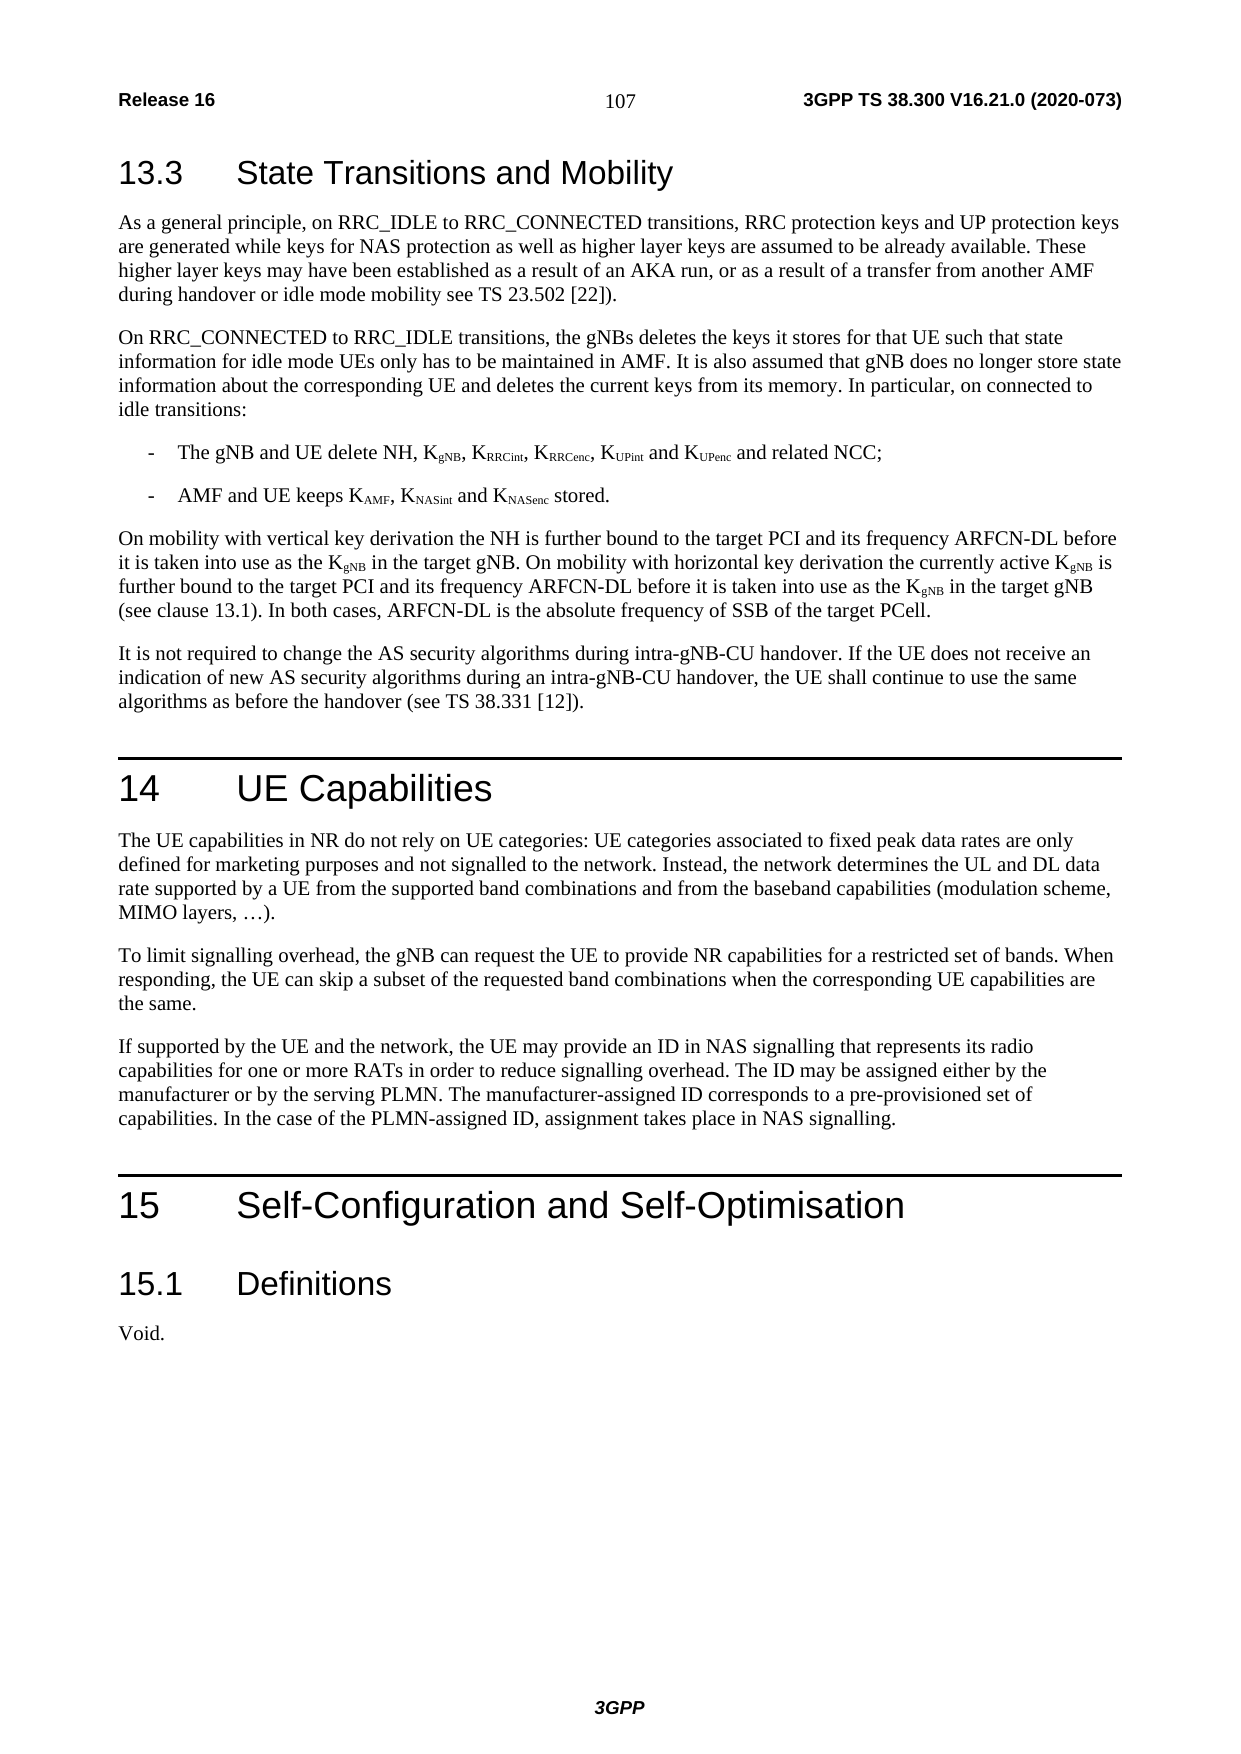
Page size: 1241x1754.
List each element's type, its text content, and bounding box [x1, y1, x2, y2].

subtitle 15 Self-Configuration and Self-Optimisation [118, 1177, 1122, 1226]
text On mobility with vertical key derivation the NH is further bound to the target PCI and its frequency ARFCN-DL before it is taken into use as the KgNB in the target gNB. On mobility with horizontal key derivation the currently active KgNB is further bound to the target PCI and its frequency ARFCN-DL before it is taken into use as the KgNB in the target gNB (see clause 13.1). In both cases, ARFCN-DL is the absolute frequency of SSB of the target PCell. [118, 526, 1122, 622]
text As a general principle, on RRC_IDLE to RRC_CONNECTED transitions, RRC protection keys and UP protection keys are generated while keys for NAS protection as well as higher layer keys are assumed to be already available. These higher layer keys may have been established as a result of an AKA run, or as a result of a transfer from another AMF during handover or idle mode mobility see TS 23.502 [22]). [118, 210, 1122, 306]
text - The gNB and UE delete NH, KgNB, KRRCint, KRRCenc, KUPint and KUPenc and related NCC; [148, 440, 1122, 464]
text If supported by the UE and the network, the UE may provide an ID in NAS signalling that represents its radio capabilities for one or more RATs in order to reduce signalling overhead. The ID may be assigned either by the manufacturer or by the serving PLMN. The manufacturer-assigned ID corresponds to a pre-provisioned set of capabilities. In the case of the PLMN-assigned ID, assignment takes place in NAS signalling. [118, 1034, 1122, 1130]
text To limit signalling overhead, the gNB can request the UE to provide NR capabilities for a restricted set of bands. When responding, the UE can skip a subset of the requested band combinations when the corresponding UE capabilities are the same. [118, 943, 1122, 1015]
subtitle 15.1 Definitions [118, 1264, 1122, 1302]
subtitle 13.3 State Transitions and Mobility [118, 153, 1122, 191]
text On RRC_CONNECTED to RRC_IDLE transitions, the gNBs deletes the keys it stores for that UE such that state information for idle mode UEs only has to be maintained in AMF. It is also assumed that gNB does no longer store state information about the corresponding UE and deletes the current keys from its memory. In particular, on connected to idle transitions: [118, 325, 1122, 421]
text Void. [118, 1321, 1122, 1345]
text - AMF and UE keeps KAMF, KNASint and KNASenc stored. [148, 483, 1122, 507]
subtitle 14 UE Capabilities [118, 760, 1122, 809]
text It is not required to change the AS security algorithms during intra-gNB-CU handover. If the UE does not receive an indication of new AS security algorithms during an intra-gNB-CU handover, the UE shall continue to use the same algorithms as before the handover (see TS 38.331 [12]). [118, 641, 1122, 713]
text The UE capabilities in NR do not rely on UE categories: UE categories associated to fixed peak data rates are only defined for marketing purposes and not signalled to the network. Instead, the network determines the UL and DL data rate supported by a UE from the supported band combinations and from the baseband capabilities (modulation scheme, MIMO layers, …). [118, 828, 1122, 924]
